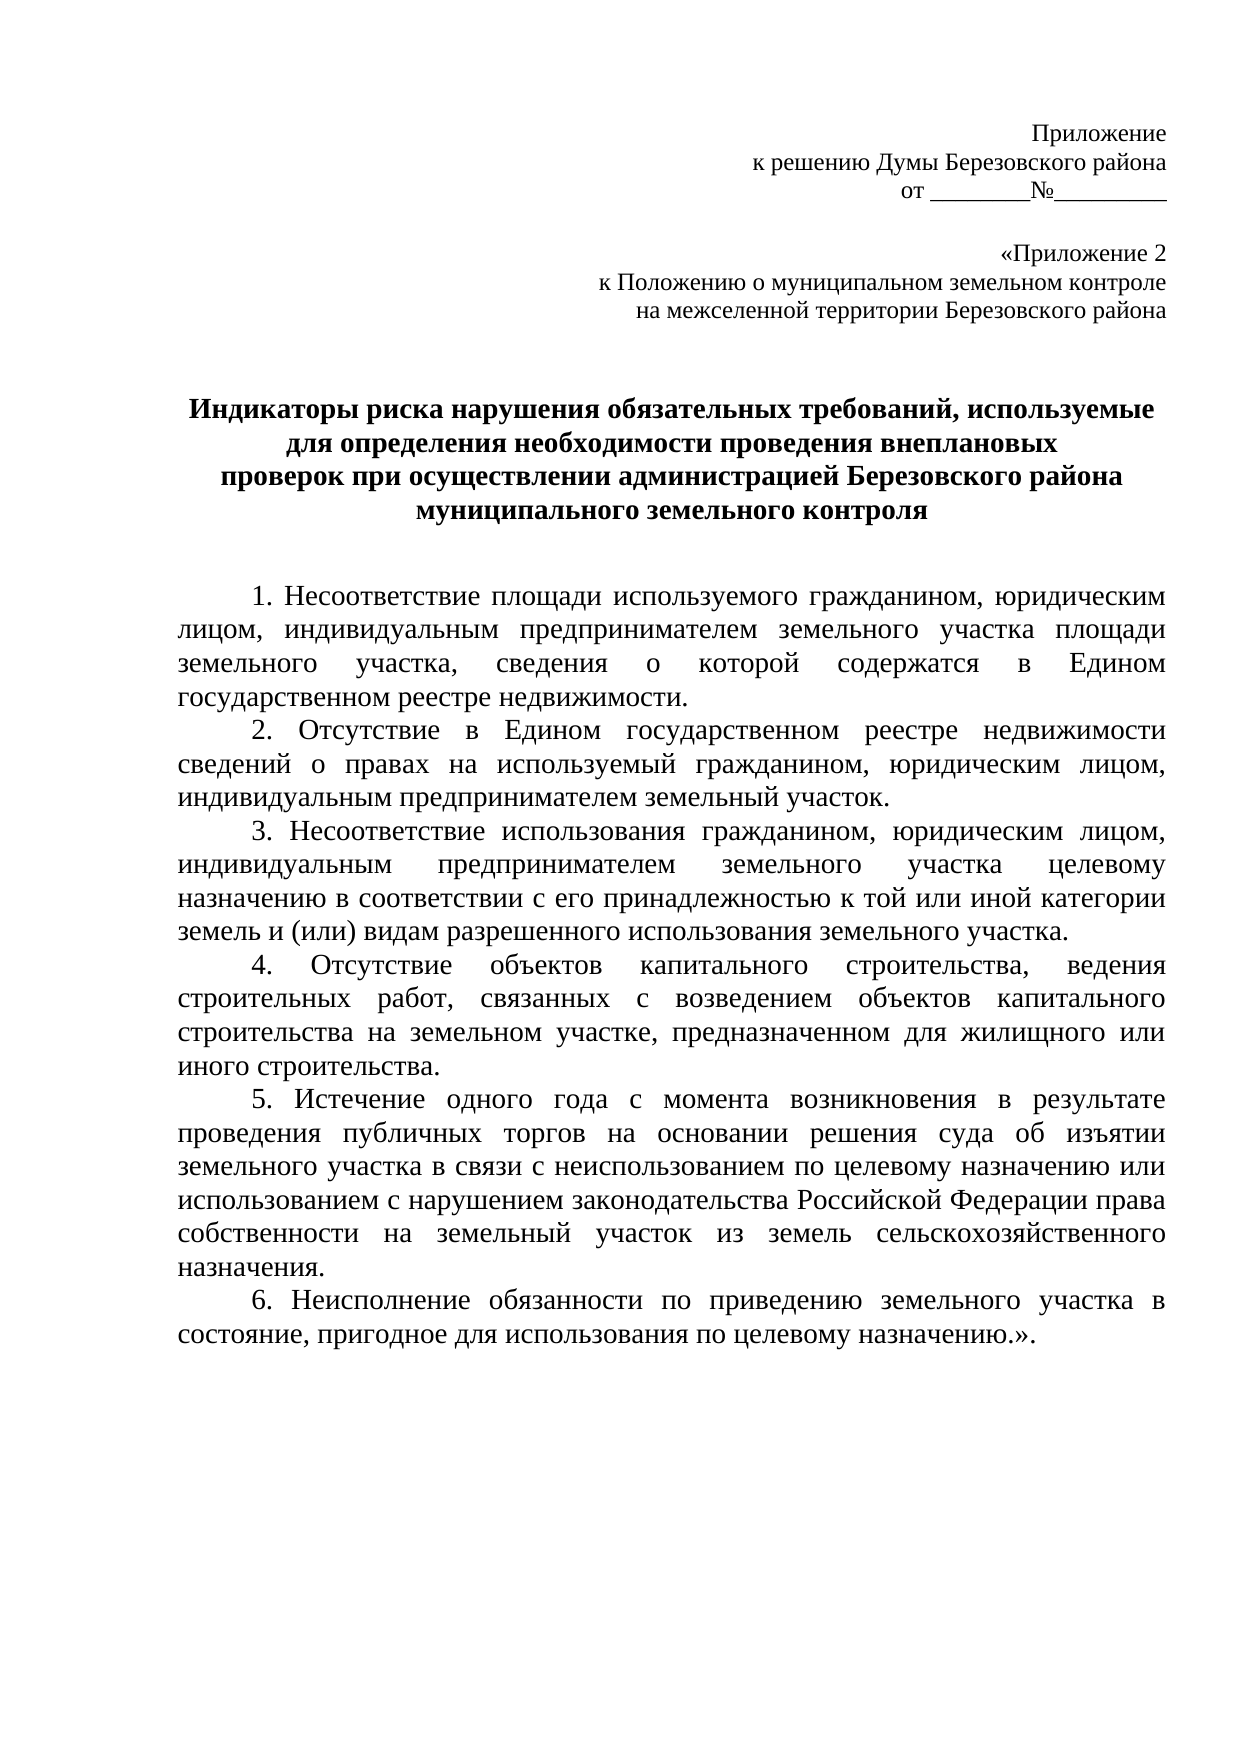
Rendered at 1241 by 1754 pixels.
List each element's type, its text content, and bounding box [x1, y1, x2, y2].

text 3. Несоответствие использования гражданином, юридическим лицом, индивидуальным предпринимателем земельного участка целевому назначению в соответствии с его принадлежностью к той или иной категории земель и (или) видам разрешенного использования земельного участка. [177, 813, 1167, 947]
text к решению Думы Березовского района [177, 147, 1167, 176]
text 2. Отсутствие в Едином государственном реестре недвижимости сведений о правах на используемый гражданином, юридическим лицом, индивидуальным предпринимателем земельный участок. [177, 712, 1167, 813]
title проверок при осуществлении администрацией Березовского района [177, 458, 1167, 492]
text 4. Отсутствие объектов капитального строительства, ведения строительных работ, связанных с возведением объектов капитального строительства на земельном участке, предназначенном для жилищного или иного строительства. [177, 947, 1167, 1081]
text 5. Истечение одного года с момента возникновения в результате проведения публичных торгов на основании решения суда об изъятии земельного участка в связи с неиспользованием по целевому назначению или использованием с нарушением законодательства Российской Федерации права собственности на земельный участок из земель сельскохозяйственного назначения. [177, 1081, 1167, 1282]
text 1. Несоответствие площади используемого гражданином, юридическим лицом, индивидуальным предпринимателем земельного участка площади земельного участка, сведения о которой содержатся в Едином государственном реестре недвижимости. [177, 578, 1167, 712]
text к Положению о муниципальном земельном контроле [177, 267, 1167, 295]
title Индикаторы риска нарушения обязательных требований, используемые для определения необходимости проведения внеплановых [177, 391, 1167, 458]
text от ________№_________ [177, 176, 1167, 204]
text на межселенной территории Березовского района [177, 295, 1167, 324]
text 6. Неисполнение обязанности по приведению земельного участка в состояние, пригодное для использования по целевому назначению.». [177, 1282, 1167, 1349]
text «Приложение 2 [177, 238, 1167, 267]
title муниципального земельного контроля [177, 492, 1167, 525]
text Приложение [177, 118, 1167, 147]
